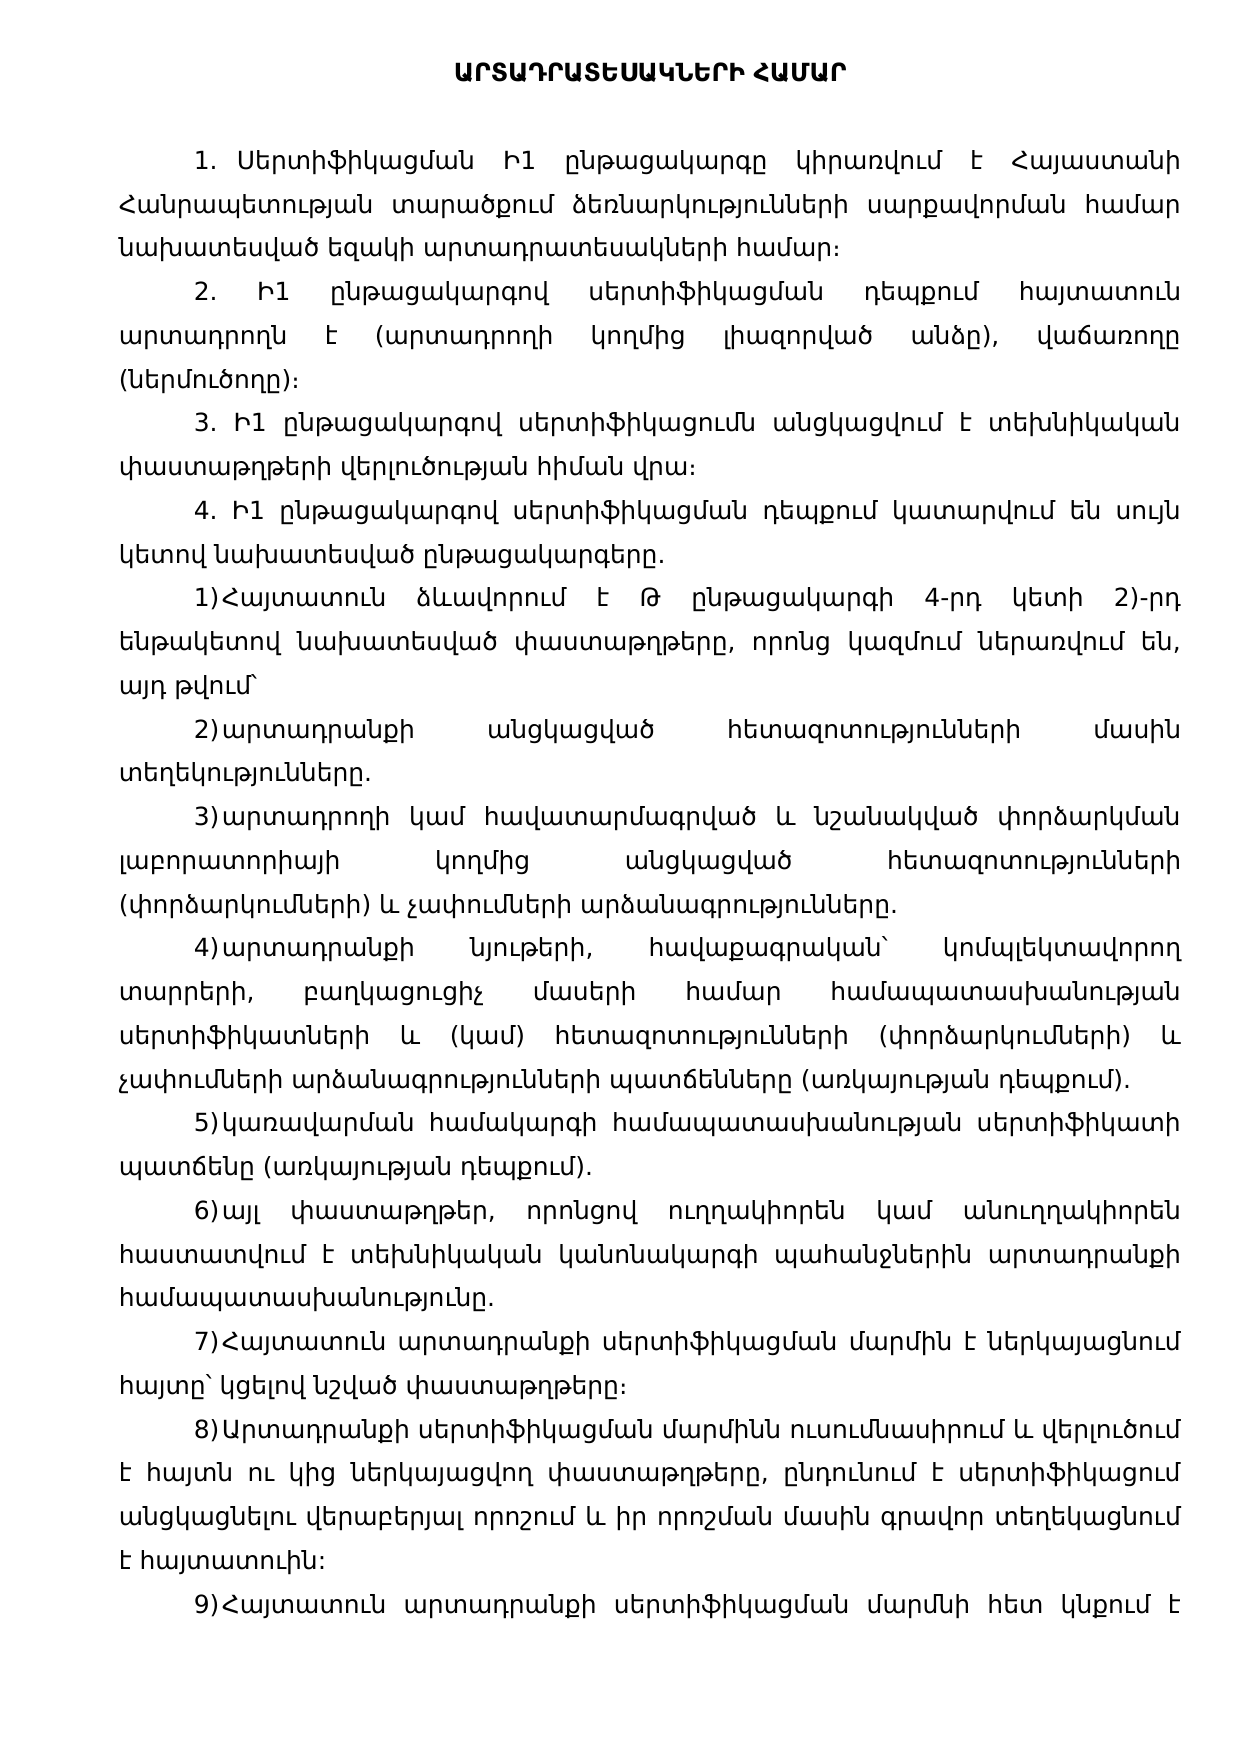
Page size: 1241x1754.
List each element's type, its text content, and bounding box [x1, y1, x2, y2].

text 3. Ի1 ընթացակարգով սերտիֆիկացումն անցկացվում է տեխնիկական փաստաթղթերի վերլուծության հիման վրա։ [118, 408, 1182, 481]
list Արտադրանքի սերտիֆիկացման մարմինն ուսումնասիրում և վերլուծում է հայտն ու կից ներկայացվող փաստաթղթերը, ընդունում է սերտիֆիկացում անցկացնելու վերաբերյալ որոշում և իր որոշման մասին գրավոր տեղեկացնում է հայտատուին: [118, 1415, 1182, 1575]
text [118, 58, 1182, 88]
list այլ փաստաթղթեր, որոնցով ուղղակիորեն կամ անուղղակիորեն հաստատվում է տեխնիկական կանոնակարգի պահանջներին արտադրանքի համապատասխանությունը. [118, 1196, 1182, 1313]
text 1. Սերտիֆիկացման Ի1 ընթացակարգը կիրառվում է Հայաստանի Հանրապետության տարածքում ձեռնարկությունների սարքավորման համար նախատեսված եզակի արտադրատեսակների համար։ [118, 146, 1182, 263]
list Հայտատուն արտադրանքի սերտիֆիկացման մարմին է ներկայացնում հայտը՝ կցելով նշված փաստաթղթերը։ [118, 1327, 1182, 1400]
list արտադրողի կամ հավատարմագրված և նշանակված փորձարկման լաբորատորիայի կողմից անցկացված հետազոտությունների (փորձարկումների) և չափումների արձանագրությունները. [118, 802, 1182, 919]
text 2. Ի1 ընթացակարգով սերտիֆիկացման դեպքում հայտատուն արտադրողն է (արտադրողի կողմից լիազորված անձը), վաճառողը (ներմուծողը)։ [118, 277, 1182, 394]
list արտադրանքի նյութերի, հավաքագրական՝ կոմպլեկտավորող տարրերի, բաղկացուցիչ մասերի համար համապատասխանության սերտիֆիկատների և (կամ) հետազոտությունների (փորձարկումների) և չափումների արձանագրությունների պատճենները (առկայության դեպքում). [118, 933, 1182, 1094]
text 4. Ի1 ընթացակարգով սերտիֆիկացման դեպքում կատարվում են սույն կետով նախատեսված ընթացակարգերը. [118, 496, 1182, 569]
list արտադրանքի անցկացված հետազոտությունների մասին տեղեկությունները. [118, 715, 1182, 788]
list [118, 1590, 1182, 1619]
list կառավարման համակարգի համապատասխանության սերտիֆիկատի պատճենը (առկայության դեպքում). [118, 1108, 1182, 1181]
list Հայտատուն ձևավորում է Թ ընթացակարգի 4-րդ կետի 2)-րդ ենթակետով նախատեսված փաստաթղթերը, որոնց կազմում ներառվում են, այդ թվում՝ [118, 583, 1182, 700]
